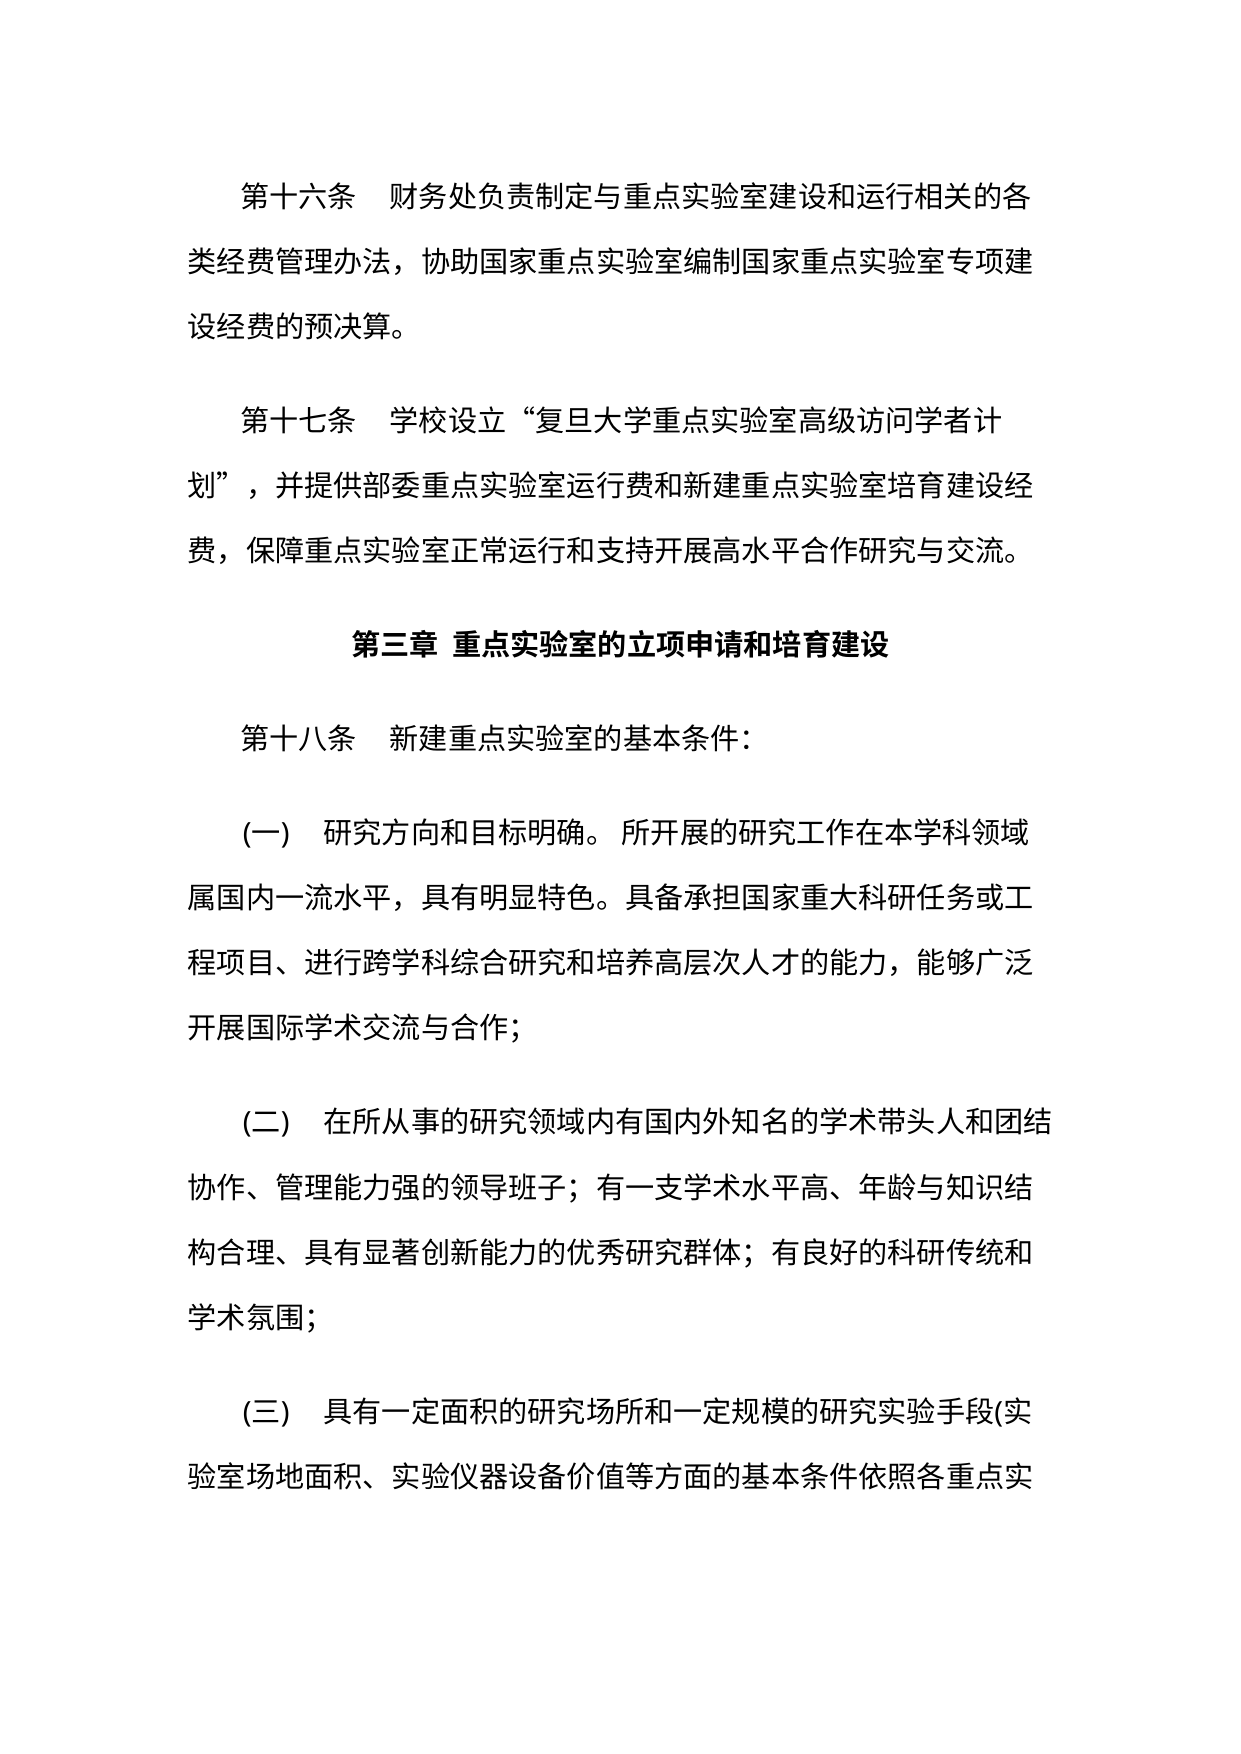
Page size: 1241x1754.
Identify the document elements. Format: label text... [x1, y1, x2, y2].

text (二) 在所从事的研究领域内有国内外知名的学术带头人和团结协作、管理能力强的领导班子；有一支学术水平高、年龄与知识结构合理、具有显著创新能力的优秀研究群体；有良好的科研传统和学术氛围； [187, 1088, 1053, 1348]
text 第十八条 新建重点实验室的基本条件： [187, 704, 1053, 769]
text 第十七条 学校设立“复旦大学重点实验室高级访问学者计划”，并提供部委重点实验室运行费和新建重点实验室培育建设经费，保障重点实验室正常运行和支持开展高水平合作研究与交流。 [187, 386, 1053, 581]
text 第十六条 财务处负责制定与重点实验室建设和运行相关的各类经费管理办法，协助国家重点实验室编制国家重点实验室专项建设经费的预决算。 [187, 162, 1053, 357]
text 第三章 重点实验室的立项申请和培育建设 [187, 610, 1053, 675]
text (一) 研究方向和目标明确。 所开展的研究工作在本学科领域属国内一流水平，具有明显特色。具备承担国家重大科研任务或工程项目、进行跨学科综合研究和培养高层次人才的能力，能够广泛开展国际学术交流与合作； [187, 799, 1053, 1059]
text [187, 1377, 1053, 1507]
